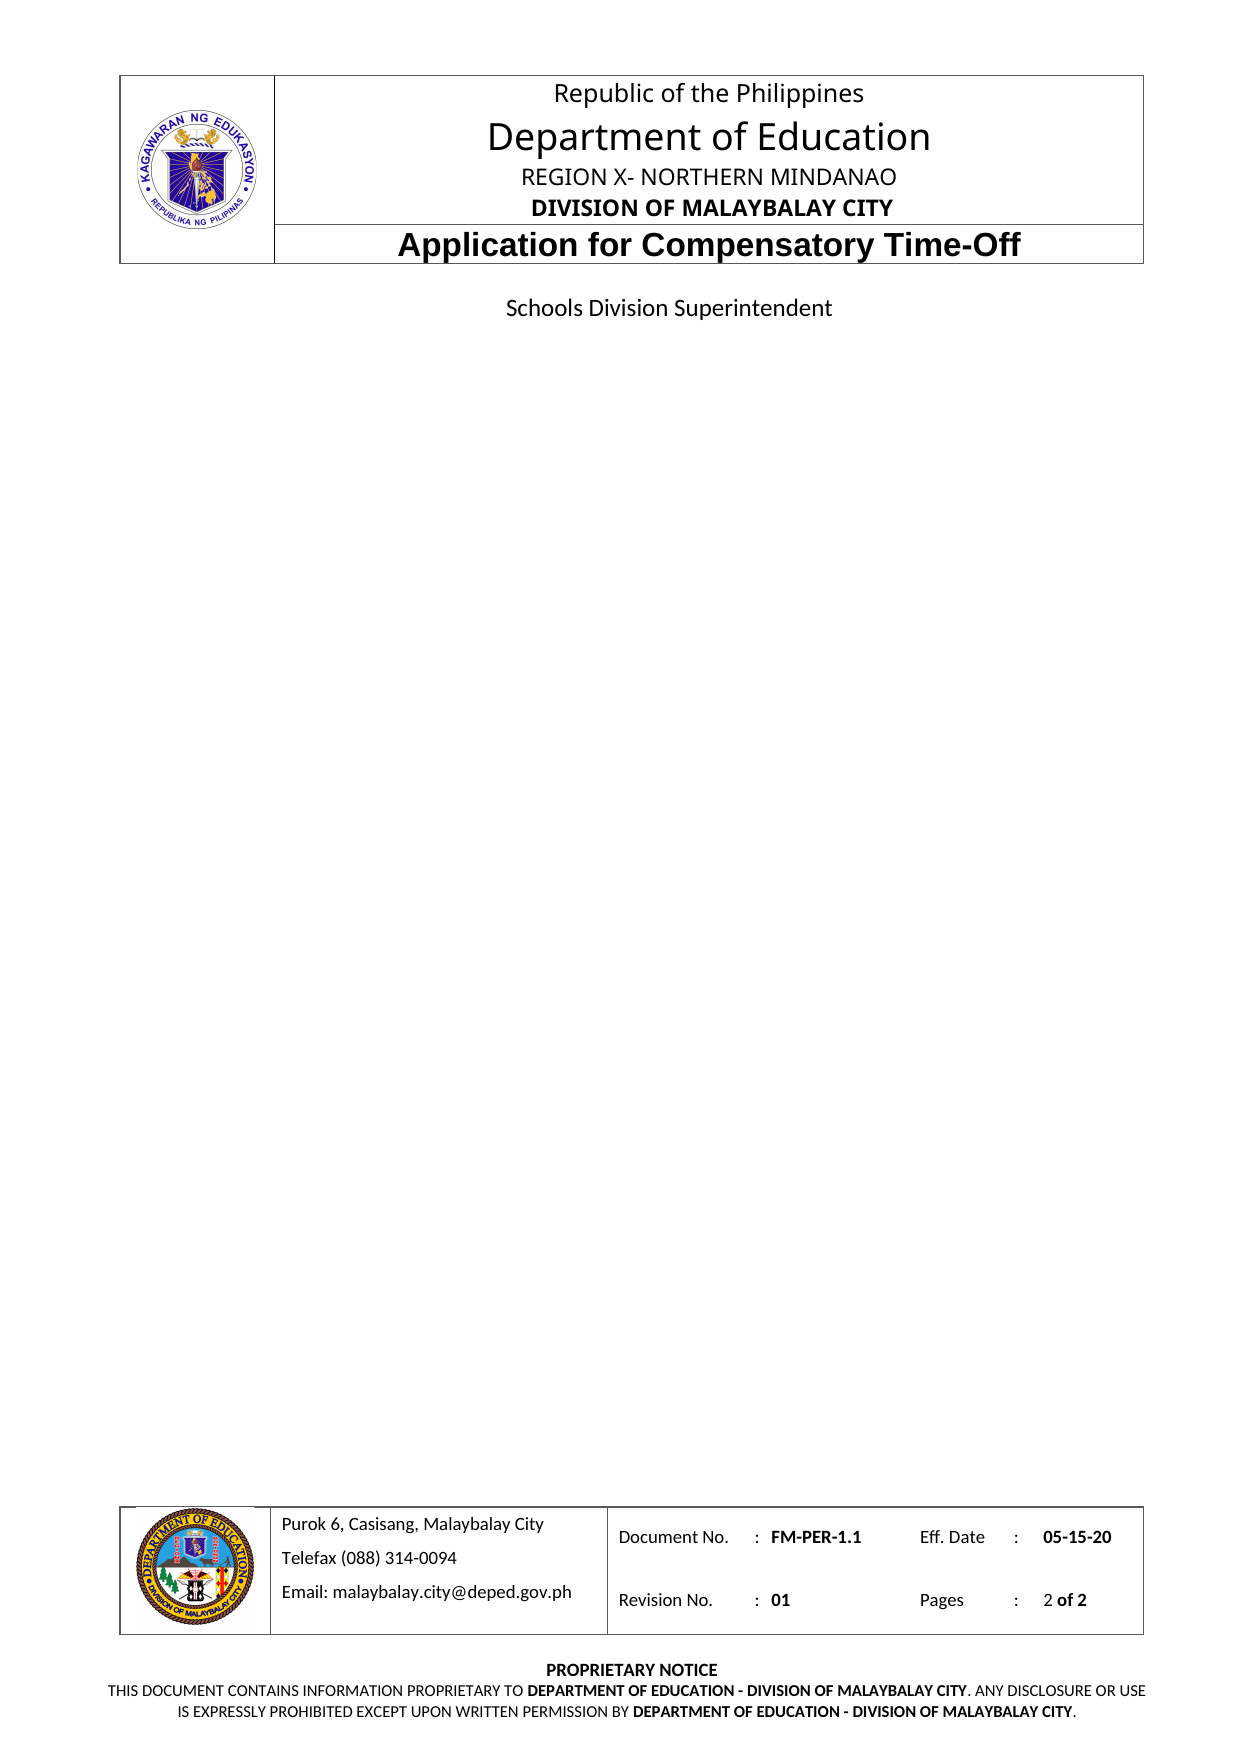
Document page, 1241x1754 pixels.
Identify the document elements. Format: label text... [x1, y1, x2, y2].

text Schools Division Superintendent [195, 293, 1144, 323]
picture [137, 110, 257, 229]
picture [136, 1507, 255, 1626]
